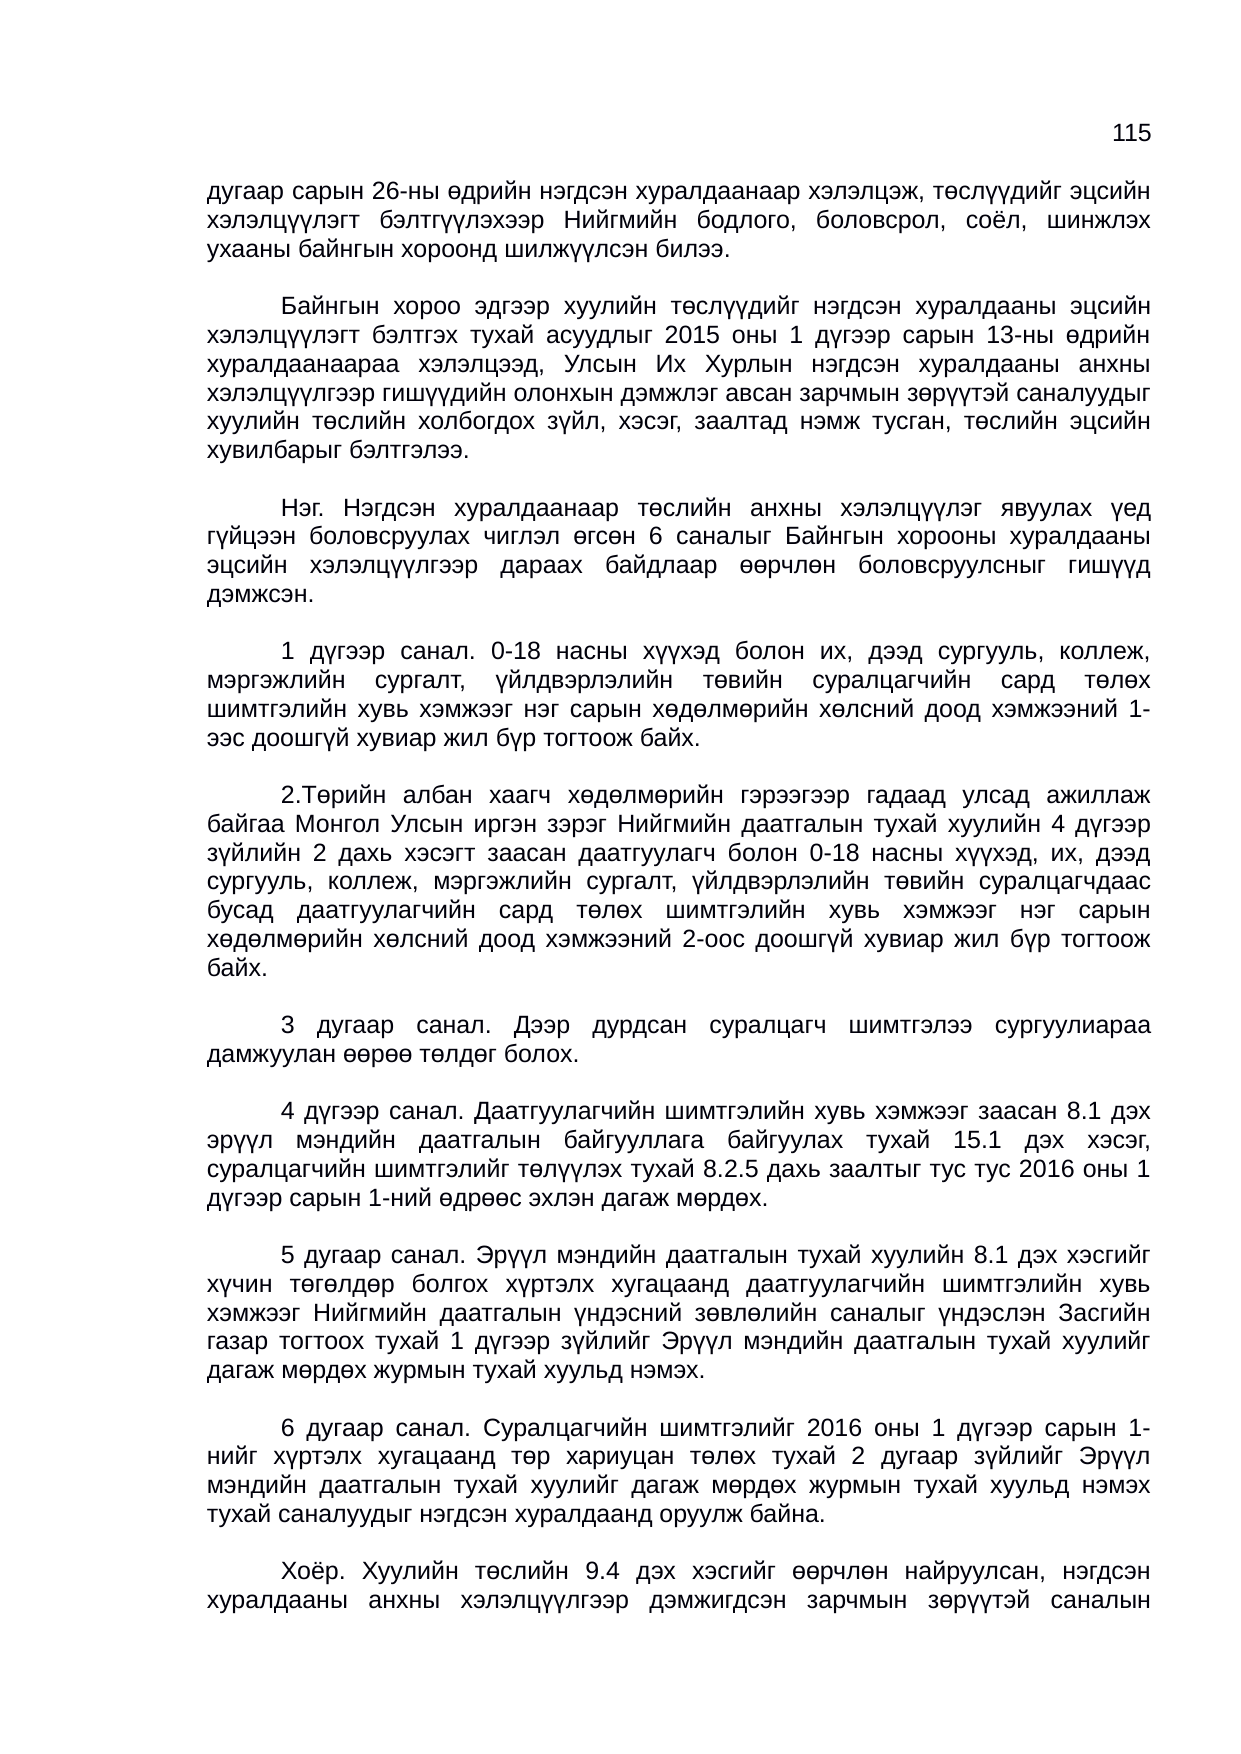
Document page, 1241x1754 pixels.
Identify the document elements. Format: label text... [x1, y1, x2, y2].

text 1 дүгээр санал. 0-18 насны хүүхэд болон их, дээд сургууль, коллеж, мэргэжлийн сургалт, үйлдвэрлэлийн төвийн суралцагчийн сард төлөх шимтгэлийн хувь хэмжээг нэг сарын хөдөлмөрийн хөлсний доод хэмжээний 1-ээс доошгүй хувиар жил бүр тогтоож байх. [207, 636, 1152, 751]
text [207, 176, 1152, 263]
text Нэг. Нэгдсэн хуралдаанаар төслийн анхны хэлэлцүүлэг явуулах үед гүйцээн боловсруулах чиглэл өгсөн 6 саналыг Байнгын хорооны хуралдааны эцсийн хэлэлцүүлгээр дараах байдлаар өөрчлөн боловсруулсныг гишүүд дэмжсэн. [207, 493, 1152, 608]
text 4 дүгээр санал. Даатгуулагчийн шимтгэлийн хувь хэмжээг заасан 8.1 дэх эрүүл мэндийн даатгалын байгууллага байгуулах тухай 15.1 дэх хэсэг, суралцагчийн шимтгэлийг төлүүлэх тухай 8.2.5 дахь заалтыг тус тус 2016 оны 1 дүгээр сарын 1-ний өдрөөс эхлэн дагаж мөрдөх. [207, 1096, 1152, 1211]
text 3 дугаар санал. Дээр дурдсан суралцагч шимтгэлээ сургуулиараа дамжуулан өөрөө төлдөг болох. [207, 1010, 1152, 1068]
text 2.Төрийн албан хаагч хөдөлмөрийн гэрээгээр гадаад улсад ажиллаж байгаа Монгол Улсын иргэн зэрэг Нийгмийн даатгалын тухай хуулийн 4 дүгээр зүйлийн 2 дахь хэсэгт заасан даатгуулагч болон 0-18 насны хүүхэд, их, дээд сургууль, коллеж, мэргэжлийн сургалт, үйлдвэрлэлийн төвийн суралцагчдаас бусад даатгуулагчийн сард төлөх шимтгэлийн хувь хэмжээг нэг сарын хөдөлмөрийн хөлсний доод хэмжээний 2-оос доошгүй хувиар жил бүр тогтоож байх. [207, 780, 1152, 981]
text Байнгын хороо эдгээр хуулийн төслүүдийг нэгдсэн хуралдааны эцсийн хэлэлцүүлэгт бэлтгэх тухай асуудлыг 2015 оны 1 дүгээр сарын 13-ны өдрийн хуралдаанаараа хэлэлцээд, Улсын Их Хурлын нэгдсэн хуралдааны анхны хэлэлцүүлгээр гишүүдийн олонхын дэмжлэг авсан зарчмын зөрүүтэй саналуудыг хуулийн төслийн холбогдох зүйл, хэсэг, заалтад нэмж тусган, төслийн эцсийн хувилбарыг бэлтгэлээ. [207, 291, 1152, 464]
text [207, 1556, 1152, 1614]
text 6 дугаар санал. Суралцагчийн шимтгэлийг 2016 оны 1 дүгээр сарын 1-нийг хүртэлх хугацаанд төр хариуцан төлөх тухай 2 дугаар зүйлийг Эрүүл мэндийн даатгалын тухай хуулийг дагаж мөрдөх журмын тухай хуульд нэмэх тухай саналуудыг нэгдсэн хуралдаанд оруулж байна. [207, 1413, 1152, 1528]
text 5 дугаар санал. Эрүүл мэндийн даатгалын тухай хуулийн 8.1 дэх хэсгийг хүчин төгөлдөр болгох хүртэлх хугацаанд даатгуулагчийн шимтгэлийн хувь хэмжээг Нийгмийн даатгалын үндэсний зөвлөлийн саналыг үндэслэн Засгийн газар тогтоох тухай 1 дүгээр зүйлийг Эрүүл мэндийн даатгалын тухай хуулийг дагаж мөрдөх журмын тухай хуульд нэмэх. [207, 1240, 1152, 1384]
